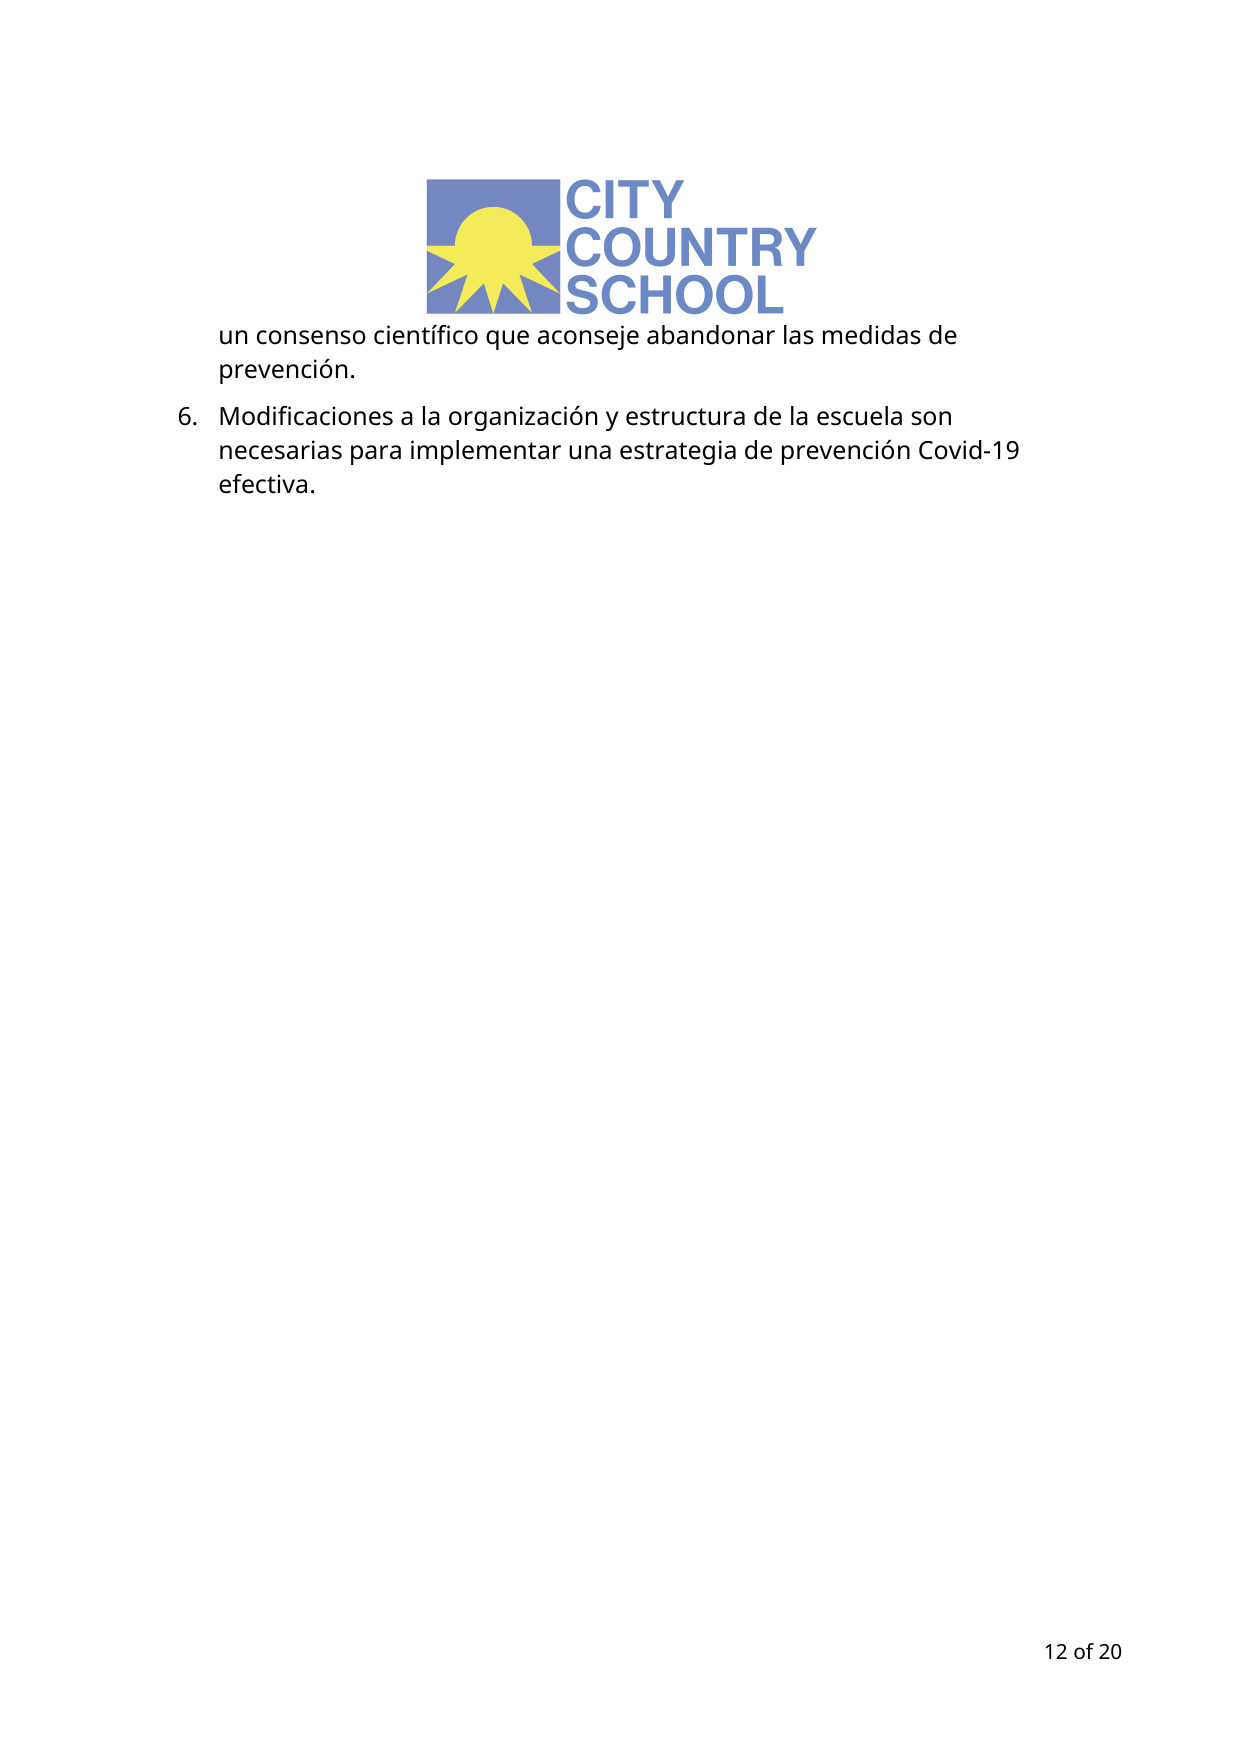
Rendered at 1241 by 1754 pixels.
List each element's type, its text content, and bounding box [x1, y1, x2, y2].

list Modificaciones a la organización y estructura de la escuela son necesarias para implementar una estrategia de prevención Covid-19 efectiva. [177, 399, 1033, 501]
picture [423, 175, 818, 318]
